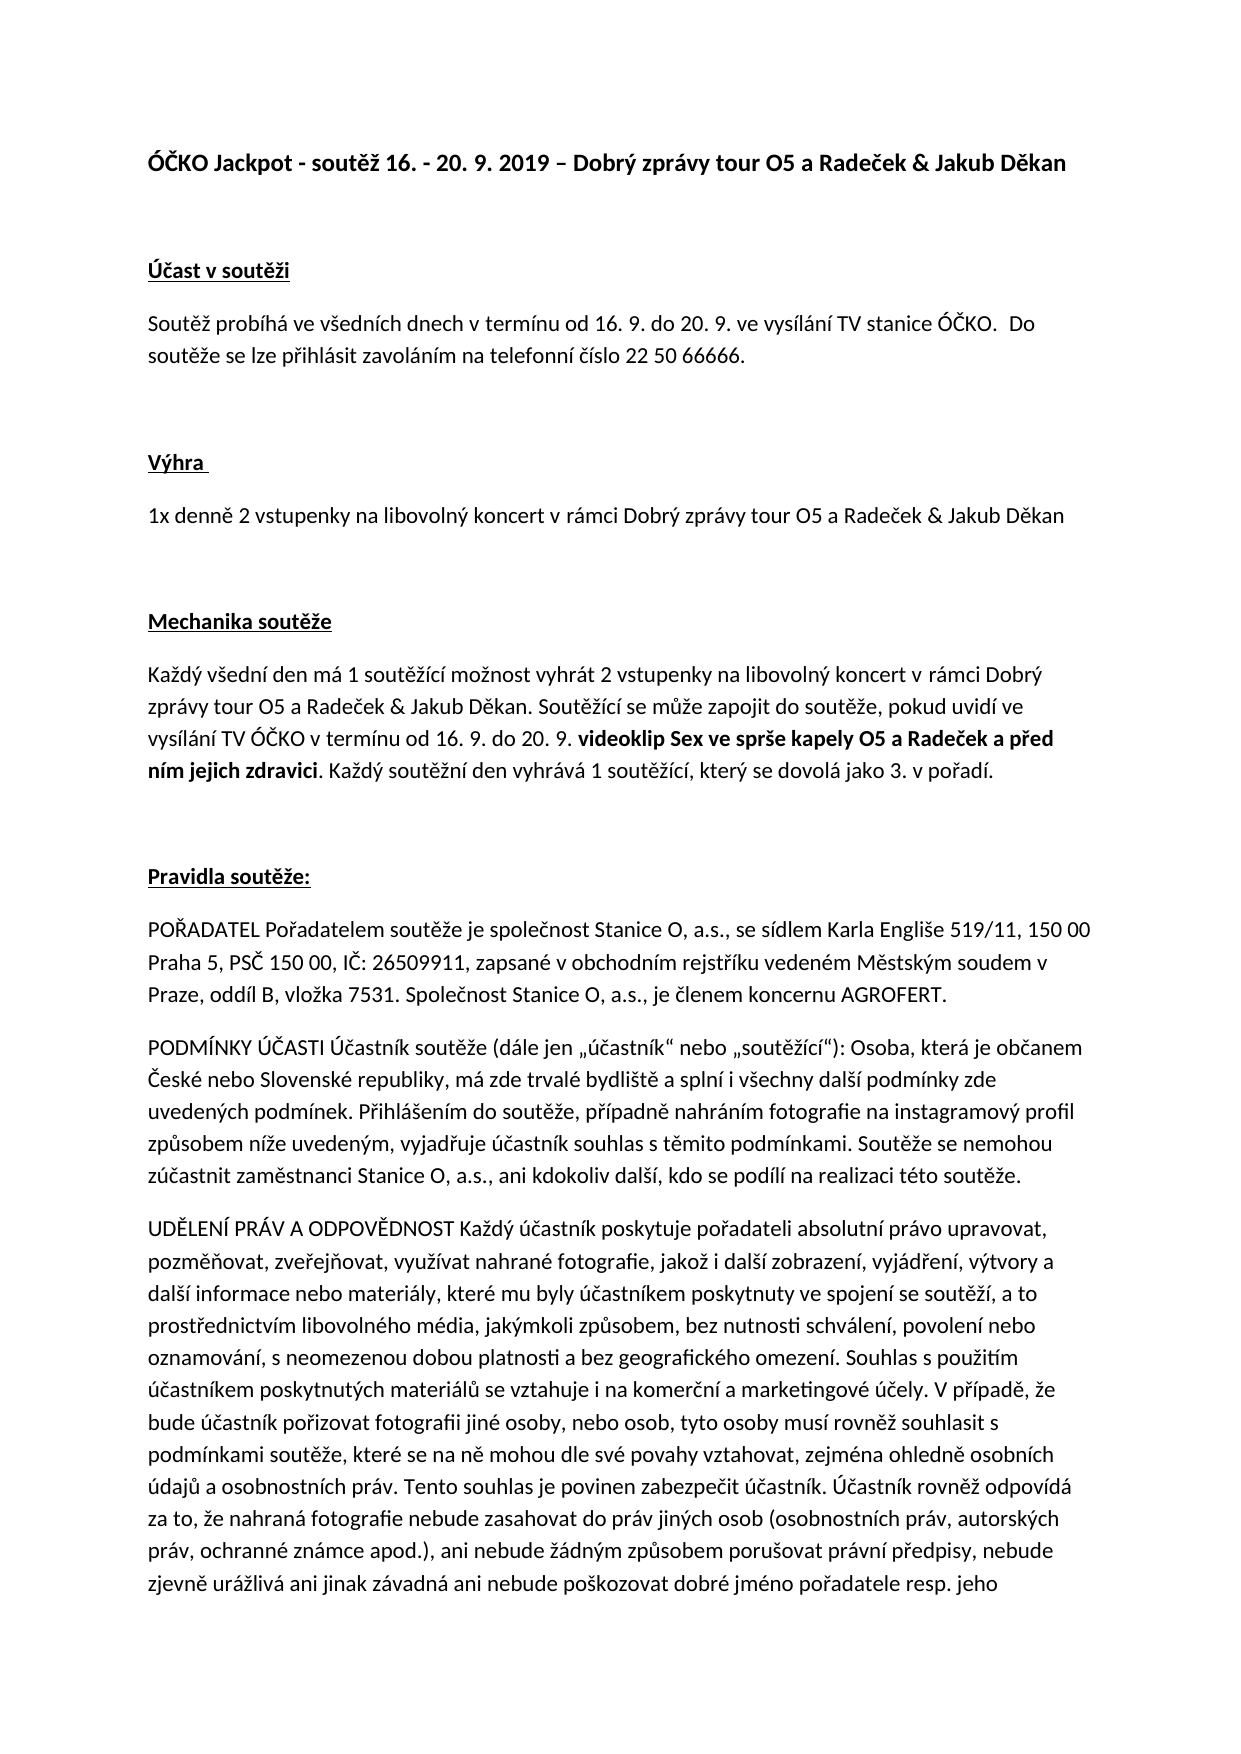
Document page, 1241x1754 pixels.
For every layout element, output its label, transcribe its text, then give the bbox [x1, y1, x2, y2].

text Pravidla soutěže: [148, 862, 1093, 890]
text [148, 1214, 1093, 1597]
text Účast v soutěži [148, 256, 1093, 284]
text ÓČKO Jackpot - soutěž 16. - 20. 9. 2019 – Dobrý zprávy tour O5 a Radeček & Jakub Děkan [148, 148, 1093, 178]
text PODMÍNKY ÚČASTI Účastník soutěže (dále jen „účastník“ nebo „soutěžící“): Osoba, která je občanem České nebo Slovenské republiky, má zde trvalé bydliště a splní i všechny další podmínky zde uvedených podmínek. Přihlášením do soutěže, případně nahráním fotografie na instagramový profil způsobem níže uvedeným, vyjadřuje účastník souhlas s těmito podmínkami. Soutěže se nemohou zúčastnit zaměstnanci Stanice O, a.s., ani kdokoliv další, kdo se podílí na realizaci této soutěže. [148, 1033, 1093, 1189]
text POŘADATEL Pořadatelem soutěže je společnost Stanice O, a.s., se sídlem Karla Engliše 519/11, 150 00 Praha 5, PSČ 150 00, IČ: 26509911, zapsané v obchodním rejstříku vedeném Městským soudem v Praze, oddíl B, vložka 7531. Společnost Stanice O, a.s., je členem koncernu AGROFERT. [148, 915, 1093, 1008]
text Mechanika soutěže [148, 607, 1093, 635]
text 1x denně 2 vstupenky na libovolný koncert v rámci Dobrý zprávy tour O5 a Radeček & Jakub Děkan [148, 501, 1093, 529]
text Soutěž probíhá ve všedních dnech v termínu od 16. 9. do 20. 9. ve vysílání TV stanice ÓČKO. Do soutěže se lze přihlásit zavoláním na telefonní číslo 22 50 66666. [148, 309, 1093, 370]
text Výhra [148, 448, 1093, 476]
text Každý všední den má 1 soutěžící možnost vyhrát 2 vstupenky na libovolný koncert v rámci Dobrý zprávy tour O5 a Radeček & Jakub Děkan. Soutěžící se může zapojit do soutěže, pokud uvidí ve vysílání TV ÓČKO v termínu od 16. 9. do 20. 9. videoklip Sex ve sprše kapely O5 a Radeček a před ním jejich zdravici. Každý soutěžní den vyhrává 1 soutěžící, který se dovolá jako 3. v pořadí. [148, 660, 1093, 784]
